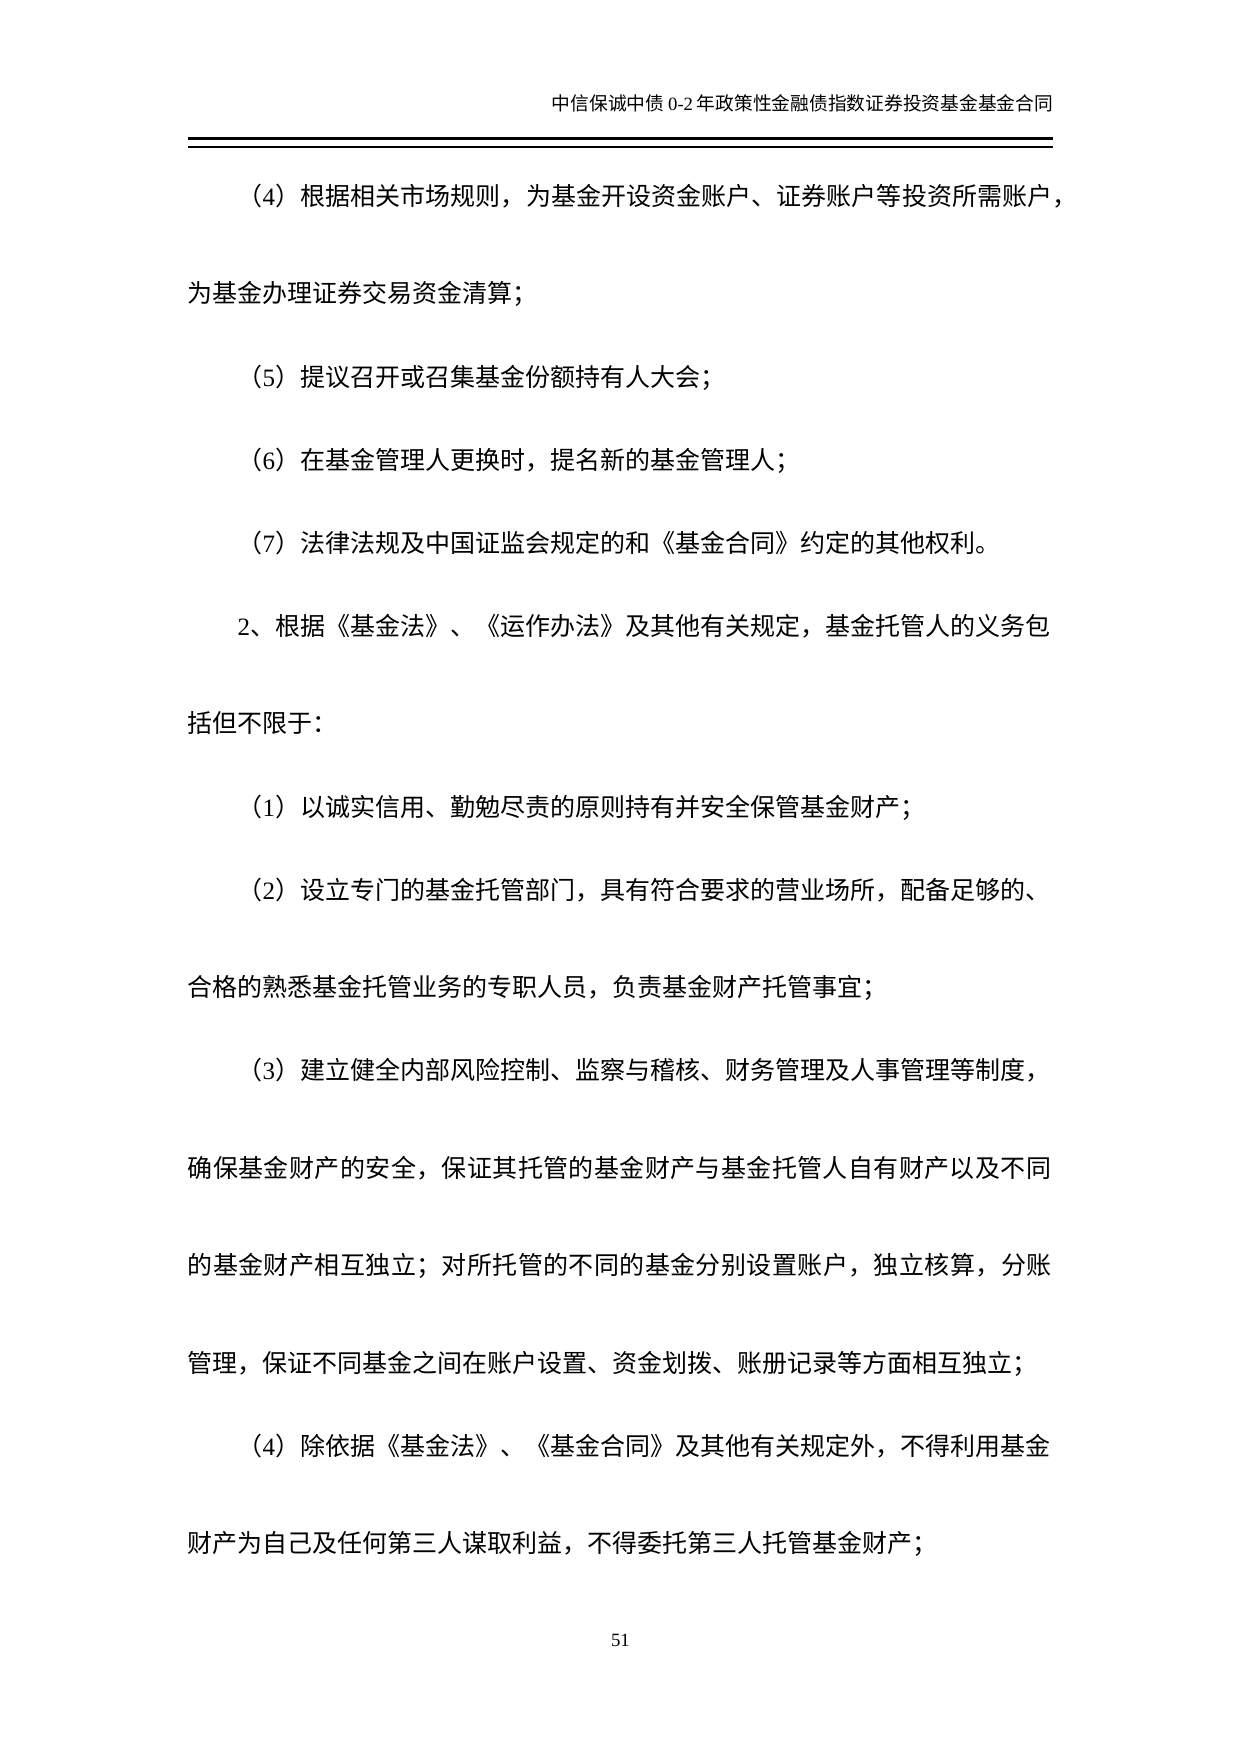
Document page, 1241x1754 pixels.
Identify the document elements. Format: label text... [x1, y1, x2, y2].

text （4）根据相关市场规则，为基金开设资金账户、证券账户等投资所需账户，为基金办理证券交易资金清算； [187, 162, 1053, 324]
text （5）提议召开或召集基金份额持有人大会； [187, 343, 1053, 408]
text （2）设立专门的基金托管部门，具有符合要求的营业场所，配备足够的、合格的熟悉基金托管业务的专职人员，负责基金财产托管事宜； [187, 856, 1053, 1018]
text （6）在基金管理人更换时，提名新的基金管理人； [187, 426, 1053, 491]
text （7）法律法规及中国证监会规定的和《基金合同》约定的其他权利。 [187, 509, 1053, 574]
text 2、根据《基金法》、《运作办法》及其他有关规定，基金托管人的义务包括但不限于： [187, 592, 1053, 754]
text （3）建立健全内部风险控制、监察与稽核、财务管理及人事管理等制度，确保基金财产的安全，保证其托管的基金财产与基金托管人自有财产以及不同的基金财产相互独立；对所托管的不同的基金分别设置账户，独立核算，分账管理，保证不同基金之间在账户设置、资金划拨、账册记录等方面相互独立； [187, 1036, 1053, 1394]
text （1）以诚实信用、勤勉尽责的原则持有并安全保管基金财产； [187, 773, 1053, 838]
text （4）除依据《基金法》、《基金合同》及其他有关规定外，不得利用基金财产为自己及任何第三人谋取利益，不得委托第三人托管基金财产； [187, 1412, 1053, 1574]
